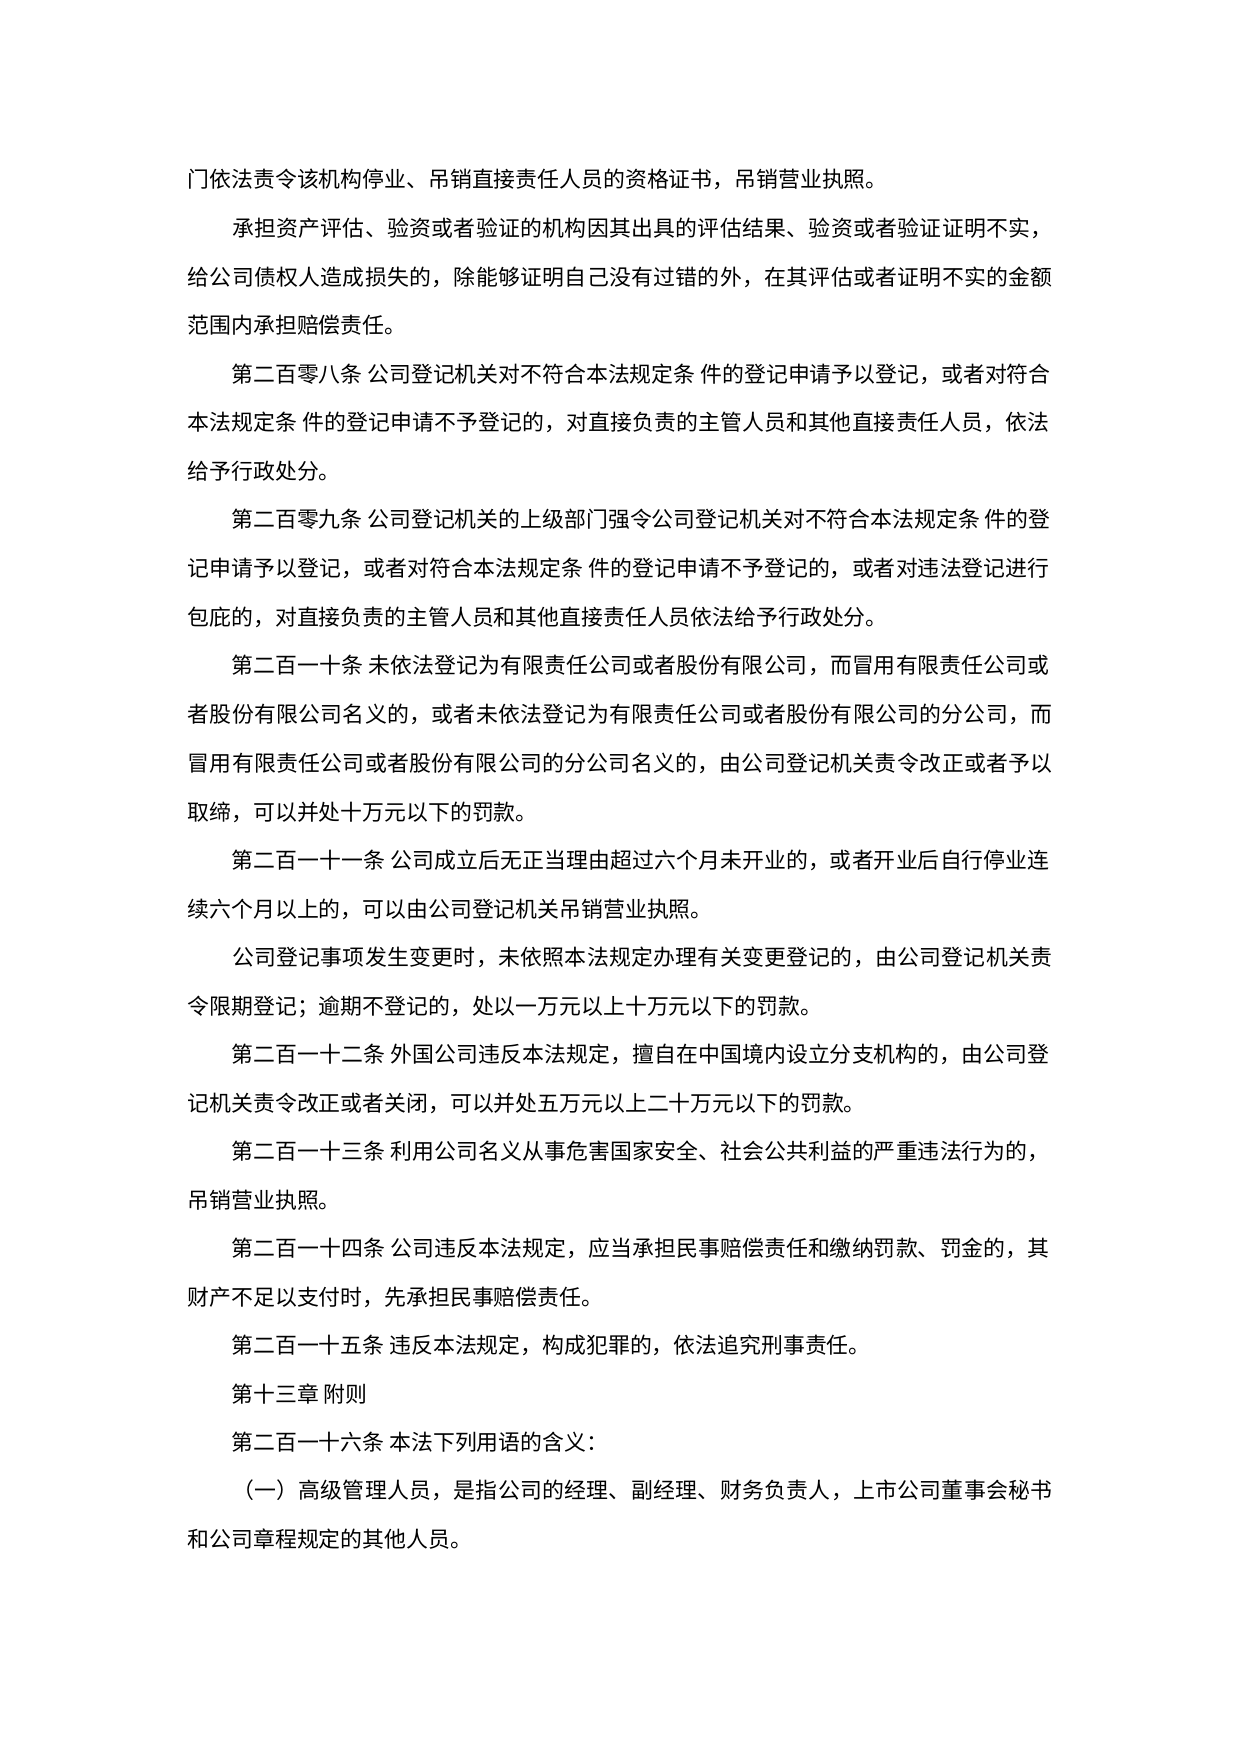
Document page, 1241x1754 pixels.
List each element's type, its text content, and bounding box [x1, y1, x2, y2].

text 第二百零八条 公司登记机关对不符合本法规定条 件的登记申请予以登记，或者对符合本法规定条 件的登记申请不予登记的，对直接负责的主管人员和其他直接责任人员，依法给予行政处分。 [187, 356, 1053, 486]
text 第二百一十二条 外国公司违反本法规定，擅自在中国境内设立分支机构的，由公司登记机关责令改正或者关闭，可以并处五万元以上二十万元以下的罚款。 [187, 1037, 1053, 1118]
text 第二百一十三条 利用公司名义从事危害国家安全、社会公共利益的严重违法行为的，吊销营业执照。 [187, 1134, 1053, 1215]
text 第十三章 附则 [187, 1376, 1053, 1409]
text 承担资产评估、验资或者验证的机构因其出具的评估结果、验资或者验证证明不实，给公司债权人造成损失的，除能够证明自己没有过错的外，在其评估或者证明不实的金额范围内承担赔偿责任。 [187, 210, 1053, 340]
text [187, 162, 1053, 194]
text 第二百零九条 公司登记机关的上级部门强令公司登记机关对不符合本法规定条 件的登记申请予以登记，或者对符合本法规定条 件的登记申请不予登记的，或者对违法登记进行包庇的，对直接负责的主管人员和其他直接责任人员依法给予行政处分。 [187, 502, 1053, 632]
text 公司登记事项发生变更时，未依照本法规定办理有关变更登记的，由公司登记机关责令限期登记；逾期不登记的，处以一万元以上十万元以下的罚款。 [187, 939, 1053, 1021]
text 第二百一十一条 公司成立后无正当理由超过六个月未开业的，或者开业后自行停业连续六个月以上的，可以由公司登记机关吊销营业执照。 [187, 842, 1053, 924]
text 第二百一十条 未依法登记为有限责任公司或者股份有限公司，而冒用有限责任公司或者股份有限公司名义的，或者未依法登记为有限责任公司或者股份有限公司的分公司，而冒用有限责任公司或者股份有限公司的分公司名义的，由公司登记机关责令改正或者予以取缔，可以并处十万元以下的罚款。 [187, 648, 1053, 827]
text 第二百一十六条 本法下列用语的含义： [187, 1424, 1053, 1457]
text 第二百一十四条 公司违反本法规定，应当承担民事赔偿责任和缴纳罚款、罚金的，其财产不足以支付时，先承担民事赔偿责任。 [187, 1231, 1053, 1312]
text 第二百一十五条 违反本法规定，构成犯罪的，依法追究刑事责任。 [187, 1328, 1053, 1360]
text （一）高级管理人员，是指公司的经理、副经理、财务负责人，上市公司董事会秘书和公司章程规定的其他人员。 [187, 1473, 1053, 1554]
